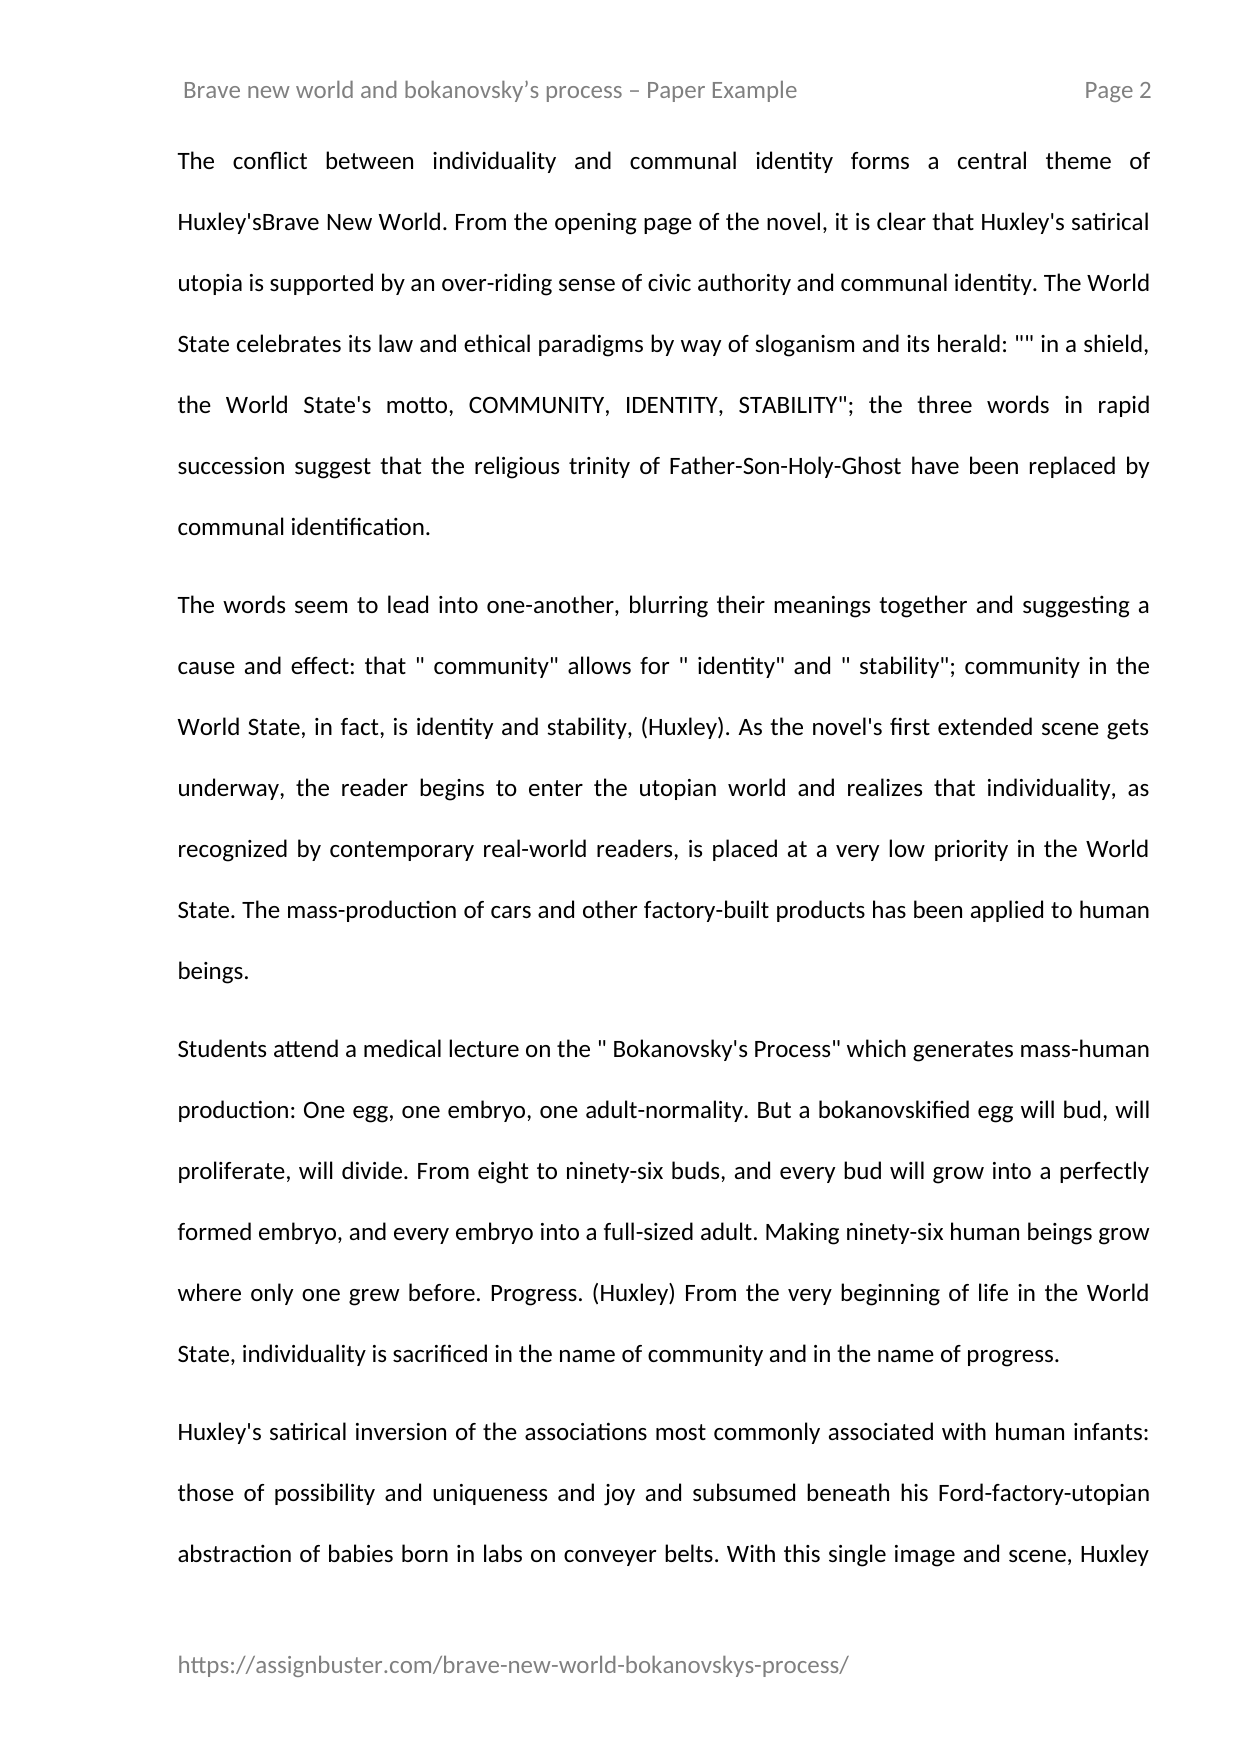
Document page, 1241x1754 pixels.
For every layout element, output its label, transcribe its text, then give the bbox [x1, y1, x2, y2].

text The conflict between individuality and communal identity forms a central theme of Huxley'sBrave New World. From the opening page of the novel, it is clear that Huxley's satirical utopia is supported by an over-riding sense of civic authority and communal identity. The World State celebrates its law and ethical paradigms by way of sloganism and its herald: "" in a shield, the World State's motto, COMMUNITY, IDENTITY, STABILITY"; the three words in rapid succession suggest that the religious trinity of Father-Son-Holy-Ghost have been replaced by communal identification. [177, 145, 1152, 542]
text Students attend a medical lecture on the " Bokanovsky's Process" which generates mass-human production: One egg, one embryo, one adult-normality. But a bokanovskified egg will bud, will proliferate, will divide. From eight to ninety-six buds, and every bud will grow into a perfectly formed embryo, and every embryo into a full-sized adult. Making ninety-six human beings grow where only one grew before. Progress. (Huxley) From the very beginning of life in the World State, individuality is sacrificed in the name of community and in the name of progress. [177, 1033, 1152, 1369]
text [177, 1416, 1152, 1568]
text The words seem to lead into one-another, blurring their meanings together and suggesting a cause and effect: that " community" allows for " identity" and " stability"; community in the World State, in fact, is identity and stability, (Huxley). As the novel's first extended scene gets underway, the reader begins to enter the utopian world and realizes that individuality, as recognized by contemporary real-world readers, is placed at a very low priority in the World State. The mass-production of cars and other factory-built products has been applied to human beings. [177, 589, 1152, 986]
